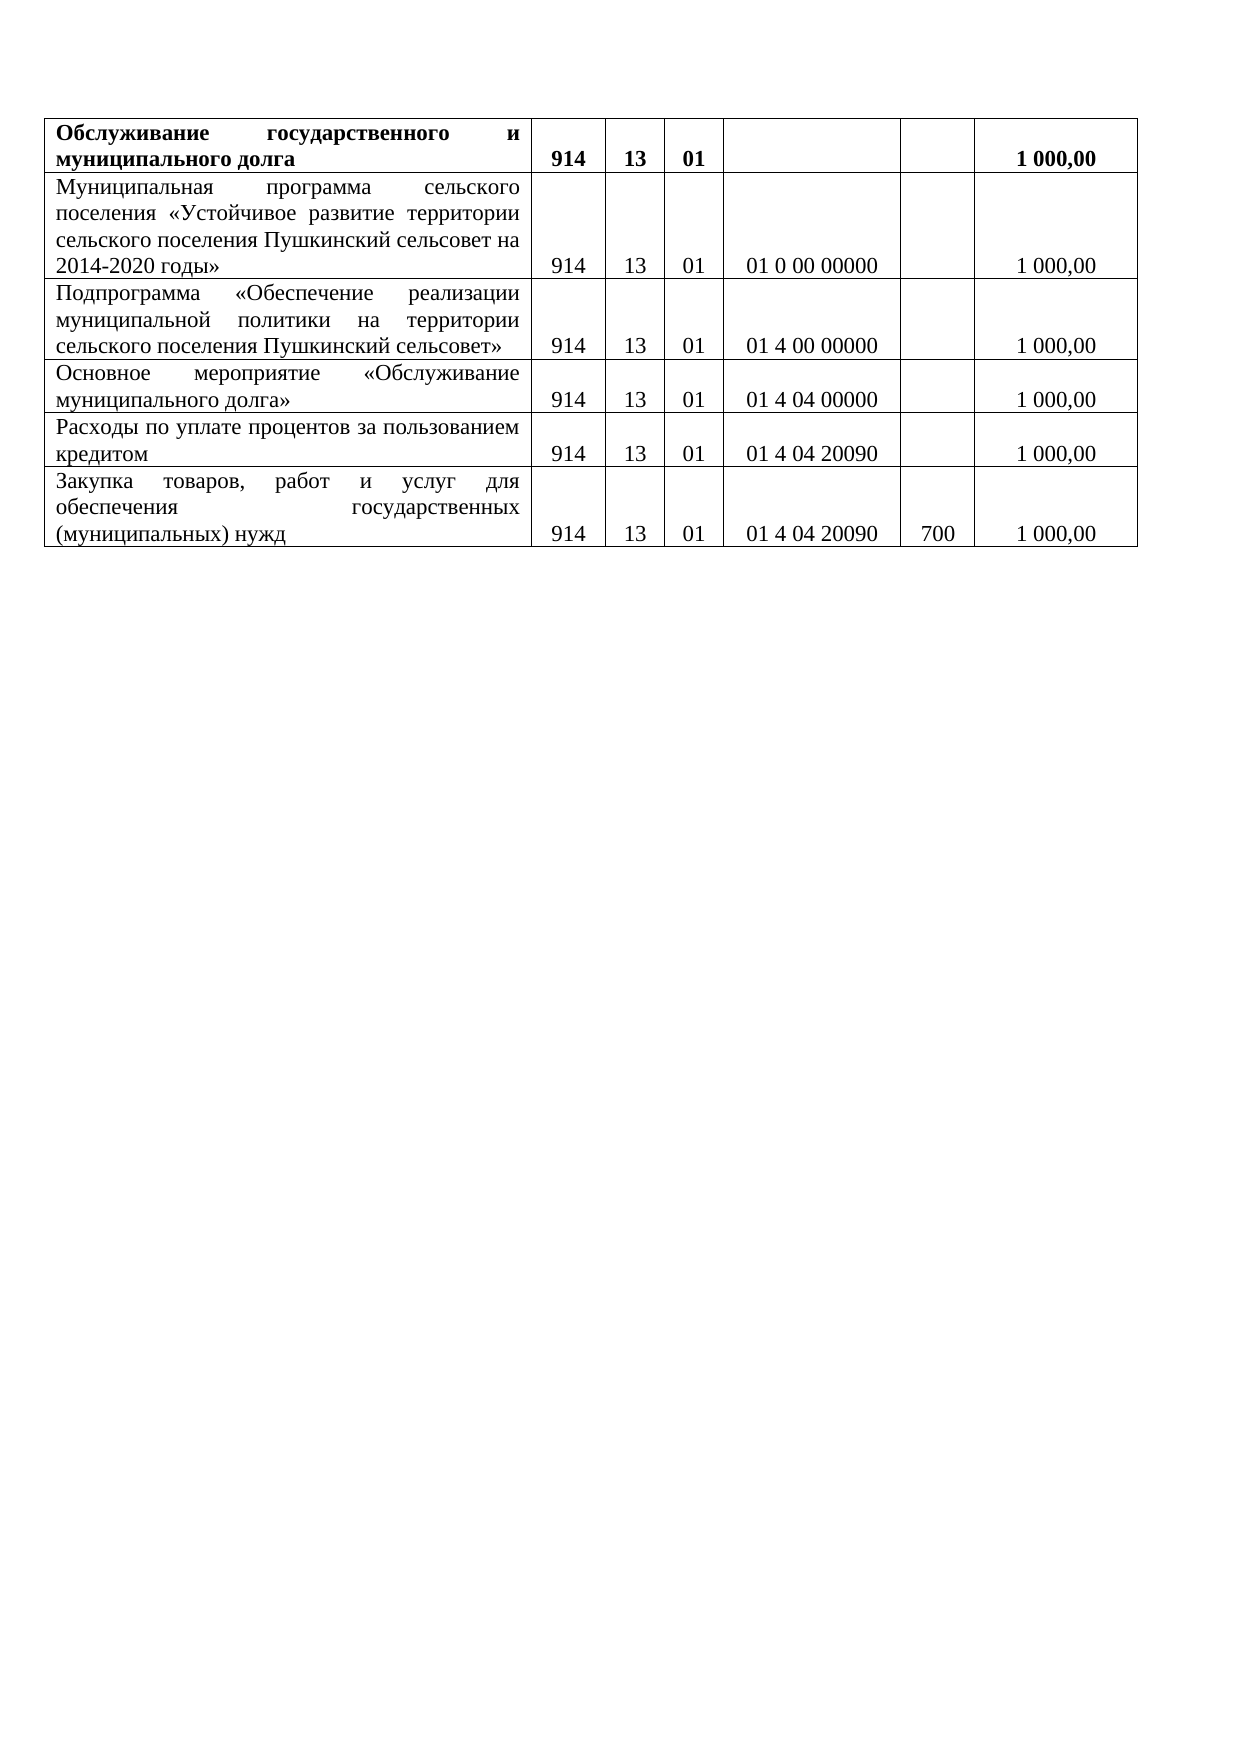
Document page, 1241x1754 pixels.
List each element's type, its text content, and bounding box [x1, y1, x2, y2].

table_cell 914 [532, 279, 605, 358]
table_cell [901, 360, 974, 412]
table_cell 1 000,00 [975, 467, 1137, 546]
table_cell Обслуживание государственного и муниципального долга [45, 119, 531, 172]
table_cell 01 0 00 00000 [724, 173, 900, 278]
table_cell [901, 173, 974, 278]
table_cell 700 [901, 467, 974, 546]
table_cell 13 [606, 467, 664, 546]
table_cell 01 4 04 00000 [724, 360, 900, 412]
table_cell 914 [532, 360, 605, 412]
table_cell [901, 119, 974, 172]
table_cell [724, 119, 900, 172]
table_cell Основное мероприятие «Обслуживание муниципального долга» [45, 360, 531, 412]
table_cell 1 000,00 [975, 413, 1137, 466]
table_cell 13 [606, 173, 664, 278]
table_cell 1 000,00 [975, 360, 1137, 412]
table_cell 1 000,00 [975, 279, 1137, 358]
table_cell Расходы по уплате процентов за пользованием кредитом [45, 413, 531, 466]
table_cell 01 4 04 20090 [724, 467, 900, 546]
table_cell 01 [665, 279, 723, 358]
table_cell Подпрограмма «Обеспечение реализации муниципальной политики на территории сельского поселения Пушкинский сельсовет» [45, 279, 531, 358]
table_cell 1 000,00 [975, 119, 1137, 172]
table_cell 914 [532, 119, 605, 172]
table_cell [901, 413, 974, 466]
table_cell 13 [606, 413, 664, 466]
table_cell 13 [606, 119, 664, 172]
table_cell 01 4 00 00000 [724, 279, 900, 358]
table_cell Закупка товаров, работ и услуг для обеспечения государственных (муниципальных) нужд [45, 467, 531, 546]
table_cell Муниципальная программа сельского поселения «Устойчивое развитие территории сельского поселения Пушкинский сельсовет на 2014-2020 годы» [45, 173, 531, 278]
table_cell 914 [532, 173, 605, 278]
table_cell 13 [606, 279, 664, 358]
table_cell 01 [665, 173, 723, 278]
table_cell 13 [606, 360, 664, 412]
table_cell 01 4 04 20090 [724, 413, 900, 466]
table_cell 914 [532, 467, 605, 546]
table_cell 914 [532, 413, 605, 466]
table_cell 01 [665, 413, 723, 466]
table_cell 01 [665, 467, 723, 546]
table_cell 01 [665, 360, 723, 412]
table_cell [901, 279, 974, 358]
table_cell 1 000,00 [975, 173, 1137, 278]
table_cell 01 [665, 119, 723, 172]
